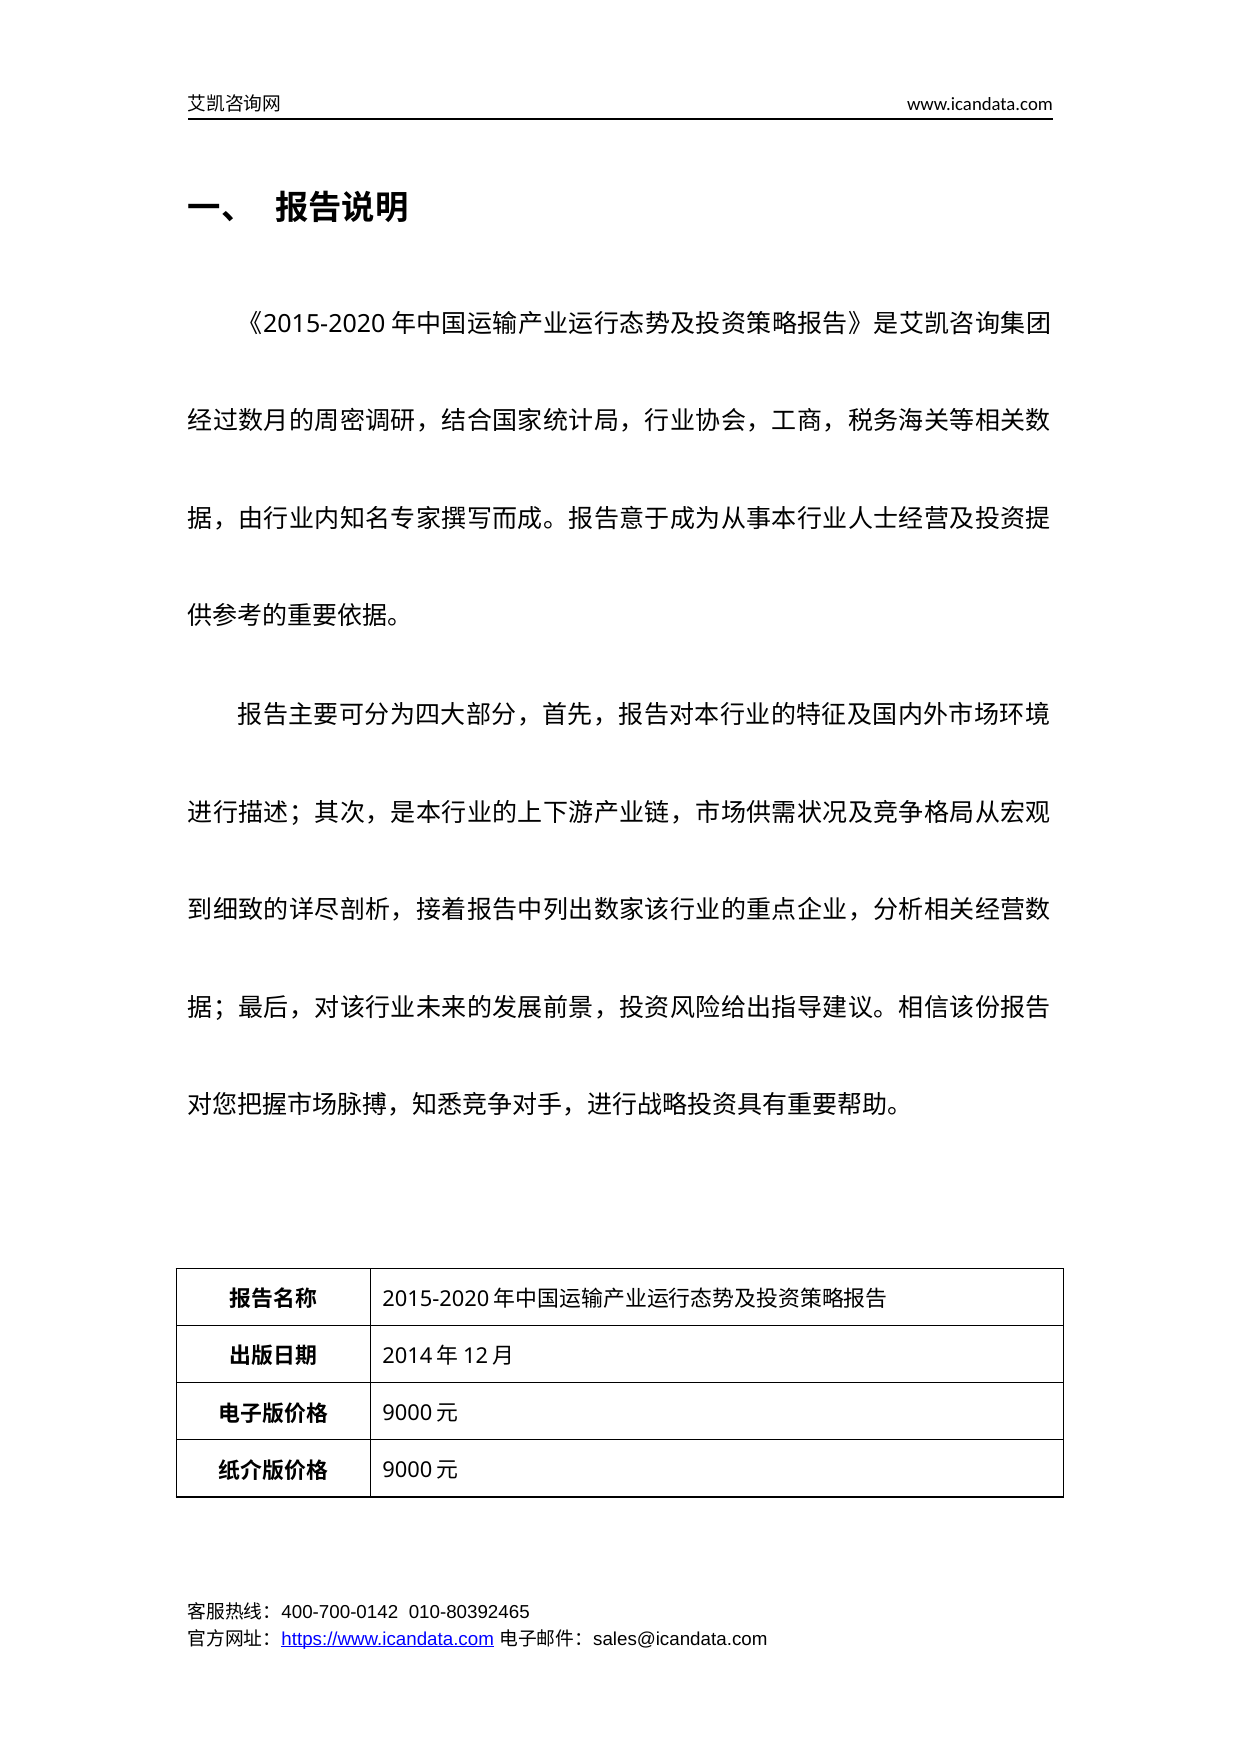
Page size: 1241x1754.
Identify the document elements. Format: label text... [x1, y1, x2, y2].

table_cell 9000元 [371, 1440, 1063, 1496]
table_header 报告名称 [177, 1269, 370, 1325]
table_cell 9000元 [371, 1383, 1063, 1439]
subtitle 报告说明 [187, 172, 1053, 237]
table_cell 2014年12月 [371, 1326, 1063, 1382]
table_cell 出版日期 [177, 1326, 370, 1382]
table_cell 纸介版价格 [177, 1440, 370, 1496]
text 《2015-2020年中国运输产业运行态势及投资策略报告》是艾凯咨询集团经过数月的周密调研，结合国家统计局，行业协会，工商，税务海关等相关数据，由行业内知名专家撰写而成。报告意于成为从事本行业人士经营及投资提供参考的重要依据。 [187, 289, 1053, 646]
table_cell 电子版价格 [177, 1383, 370, 1439]
text 报告主要可分为四大部分，首先，报告对本行业的特征及国内外市场环境进行描述；其次，是本行业的上下游产业链，市场供需状况及竞争格局从宏观到细致的详尽剖析，接着报告中列出数家该行业的重点企业，分析相关经营数据；最后，对该行业未来的发展前景，投资风险给出指导建议。相信该份报告对您把握市场脉搏，知悉竞争对手，进行战略投资具有重要帮助。 [187, 681, 1053, 1136]
table_header 2015-2020年中国运输产业运行态势及投资策略报告 [371, 1269, 1063, 1325]
